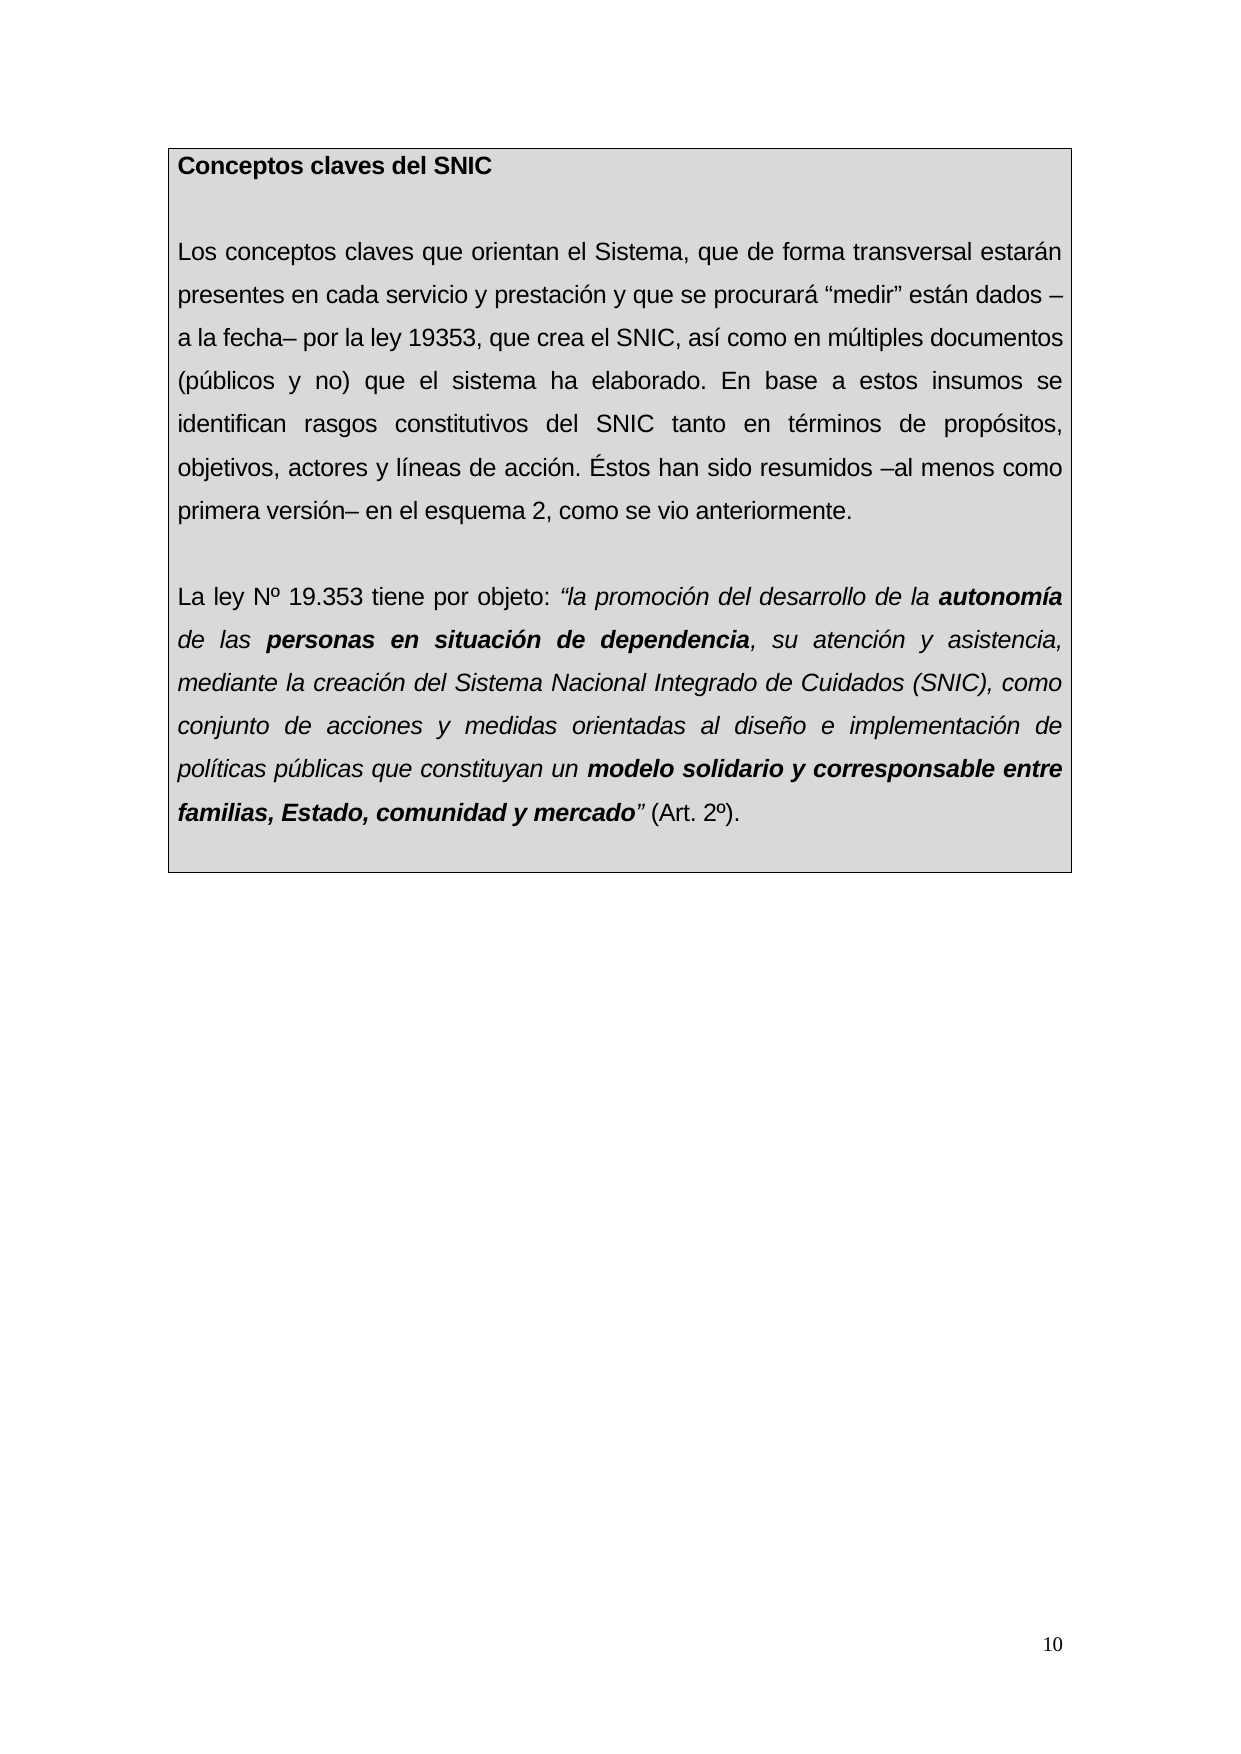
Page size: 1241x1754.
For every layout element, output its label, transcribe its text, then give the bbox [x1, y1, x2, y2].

text Los conceptos claves que orientan el Sistema, que de forma transversal estarán presentes en cada servicio y prestación y que se procurará “medir” están dados –a la fecha– por la ley 19353, que crea el SNIC, así como en múltiples documentos (públicos y no) que el sistema ha elaborado. En base a estos insumos se identifican rasgos constitutivos del SNIC tanto en términos de propósitos, objetivos, actores y líneas de acción. Éstos han sido resumidos –al menos como primera versión– en el esquema 2, como se vio anteriormente. [169, 234, 1071, 524]
text La ley Nº 19.353 tiene por objeto: “la promoción del desarrollo de la autonomía de las personas en situación de dependencia, su atención y asistencia, mediante la creación del Sistema Nacional Integrado de Cuidados (SNIC), como conjunto de acciones y medidas orientadas al diseño e implementación de políticas públicas que constituyan un modelo solidario y corresponsable entre familias, Estado, comunidad y mercado” (Art. 2º). [169, 579, 1071, 826]
text Conceptos claves del SNIC [169, 149, 1071, 179]
